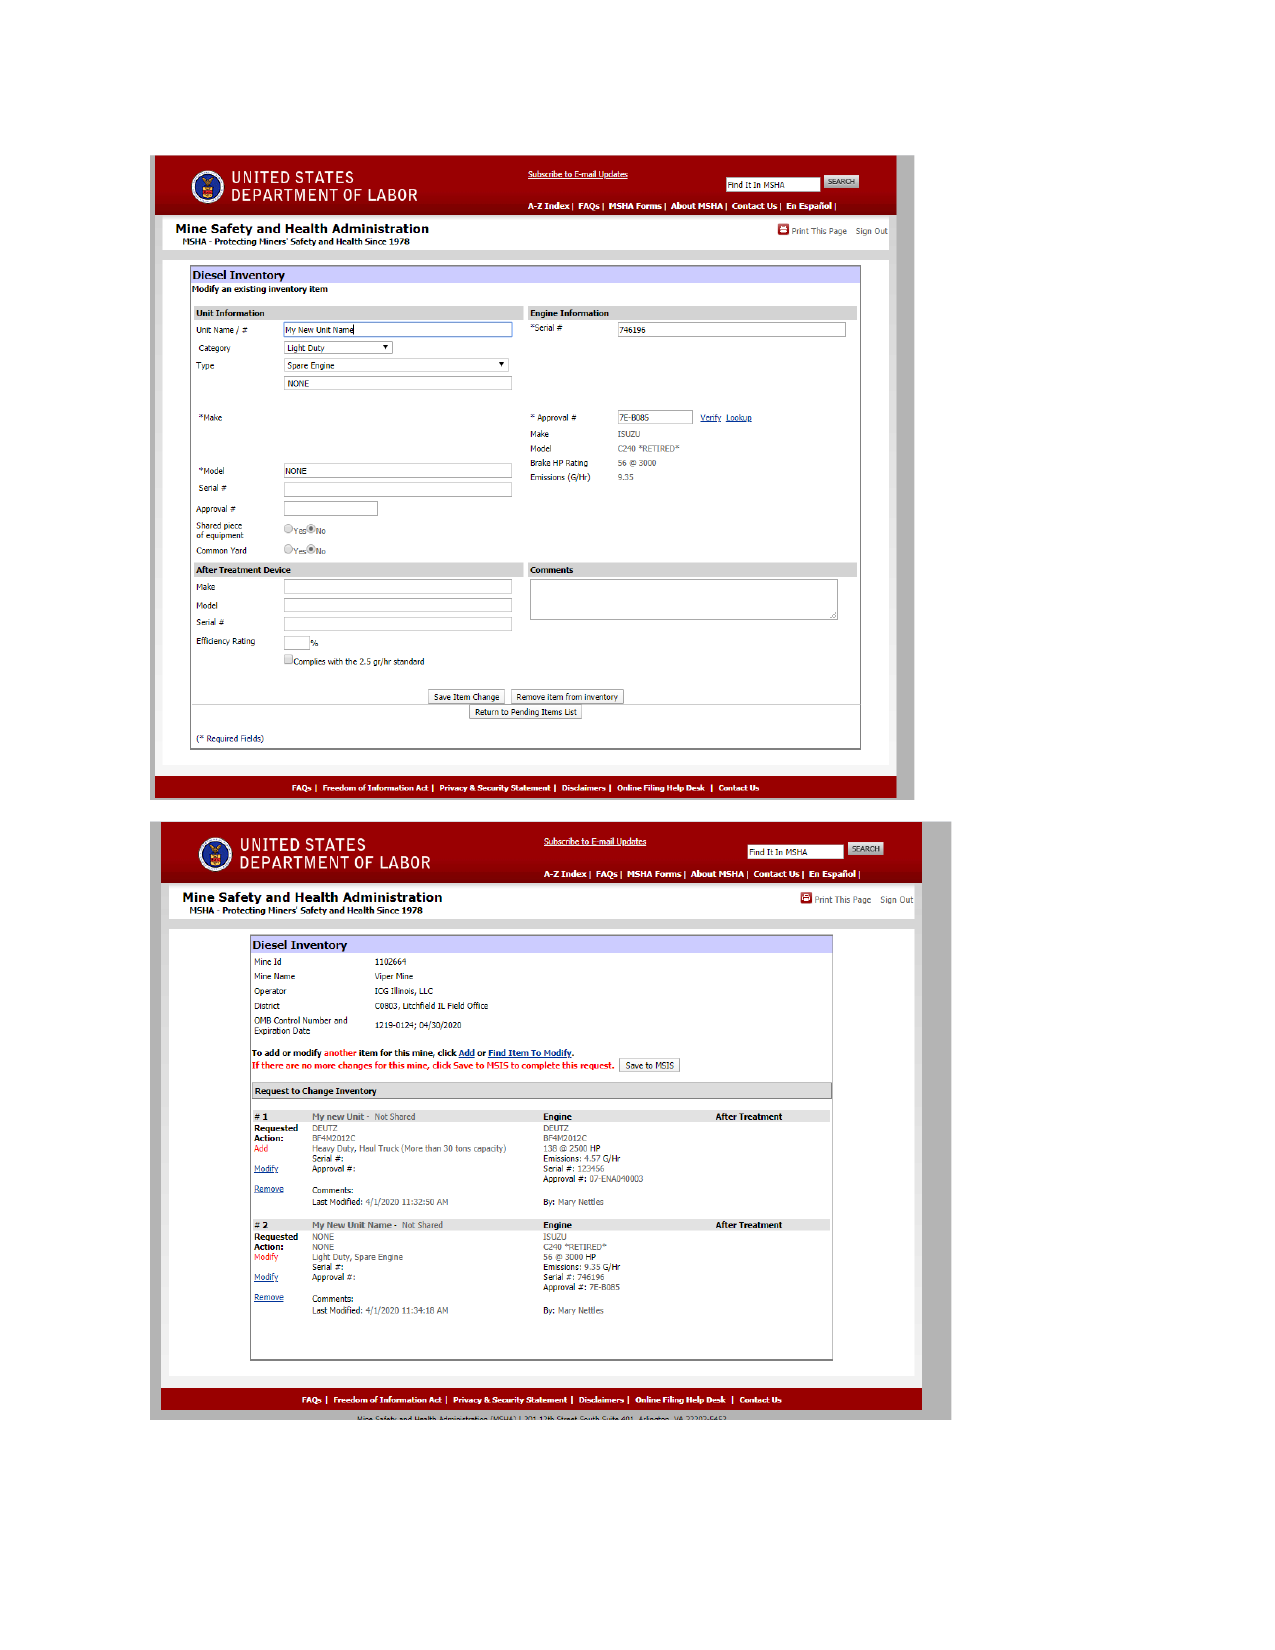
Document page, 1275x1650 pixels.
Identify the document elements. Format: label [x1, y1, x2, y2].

picture [150, 818, 952, 1420]
picture [150, 150, 915, 800]
